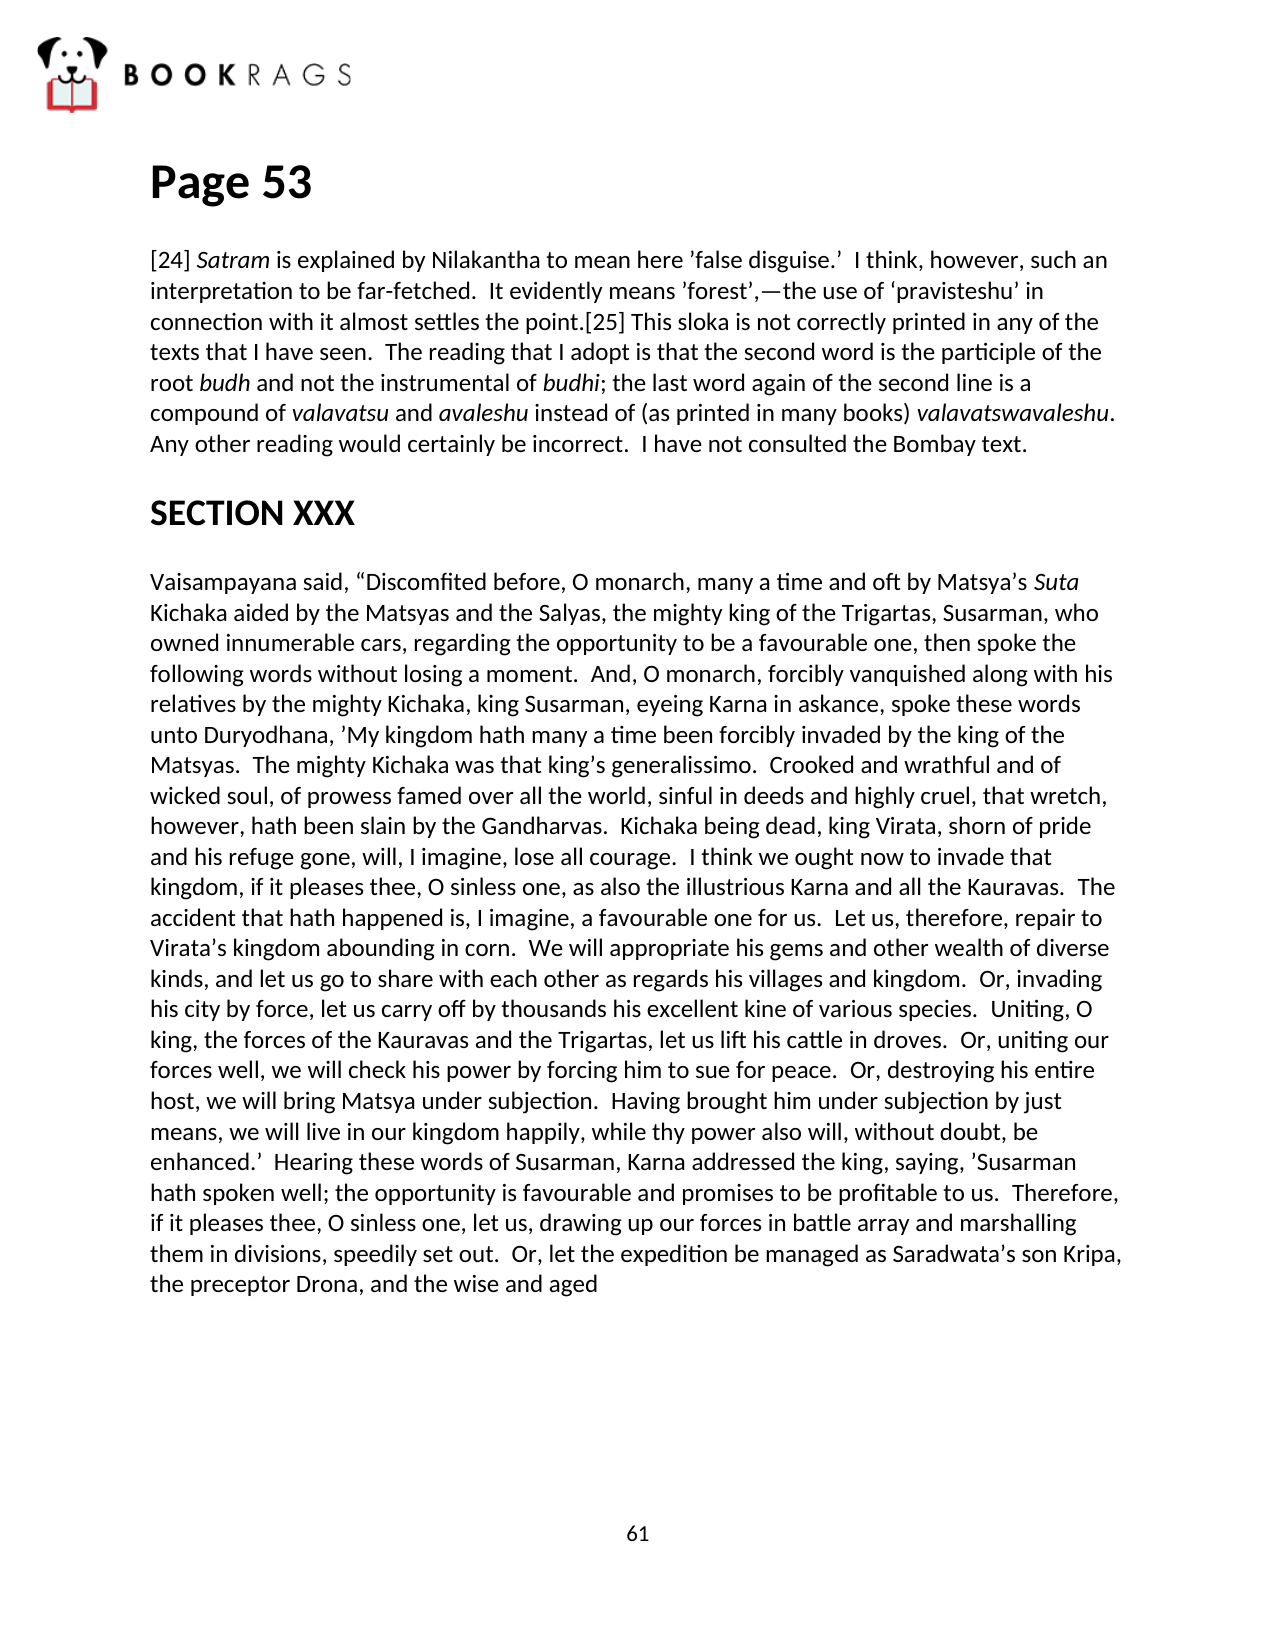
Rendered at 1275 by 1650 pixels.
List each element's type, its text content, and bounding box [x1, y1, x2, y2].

text [24] Satram is explained by Nilakantha to mean here ’false disguise.’ I think, however, such an interpretation to be far-fetched. It evidently means ’forest’,—­the use of ‘pravisteshu’ in connection with it almost settles the point.[25] This sloka is not correctly printed in any of the texts that I have seen. The reading that I adopt is that the second word is the participle of the root budh and not the instrumental of budhi; the last word again of the second line is a compound of valavatsu and avaleshu instead of (as printed in many books) valavatswavaleshu. Any other reading would certainly be incorrect. I have not consulted the Bombay text. [150, 244, 1125, 458]
text SECTION XXX [150, 489, 1125, 535]
picture [37, 37, 351, 113]
text Vaisampayana said, “Discomfited before, O monarch, many a time and oft by Matsya’s Suta Kichaka aided by the Matsyas and the Salyas, the mighty king of the Trigartas, Susarman, who owned innumerable cars, regarding the opportunity to be a favourable one, then spoke the following words without losing a moment. And, O monarch, forcibly vanquished along with his relatives by the mighty Kichaka, king Susarman, eyeing Karna in askance, spoke these words unto Duryodhana, ’My kingdom hath many a time been forcibly invaded by the king of the Matsyas. The mighty Kichaka was that king’s generalissimo. Crooked and wrathful and of wicked soul, of prowess famed over all the world, sinful in deeds and highly cruel, that wretch, however, hath been slain by the Gandharvas. Kichaka being dead, king Virata, shorn of pride and his refuge gone, will, I imagine, lose all courage. I think we ought now to invade that kingdom, if it pleases thee, O sinless one, as also the illustrious Karna and all the Kauravas. The accident that hath happened is, I imagine, a favourable one for us. Let us, therefore, repair to Virata’s kingdom abounding in corn. We will appropriate his gems and other wealth of diverse kinds, and let us go to share with each other as regards his villages and kingdom. Or, invading his city by force, let us carry off by thousands his excellent kine of various species. Uniting, O king, the forces of the Kauravas and the Trigartas, let us lift his cattle in droves. Or, uniting our forces well, we will check his power by forcing him to sue for peace. Or, destroying his entire host, we will bring Matsya under subjection. Having brought him under subjection by just means, we will live in our kingdom happily, while thy power also will, without doubt, be enhanced.’ Hearing these words of Susarman, Karna addressed the king, saying, ’Susarman hath spoken well; the opportunity is favourable and promises to be profitable to us. Therefore, if it pleases thee, O sinless one, let us, drawing up our forces in battle array and marshalling them in divisions, speedily set out. Or, let the expedition be managed as Saradwata’s son Kripa, the preceptor Drona, and the wise and aged [150, 566, 1125, 1299]
text Page 53 [150, 150, 1125, 211]
